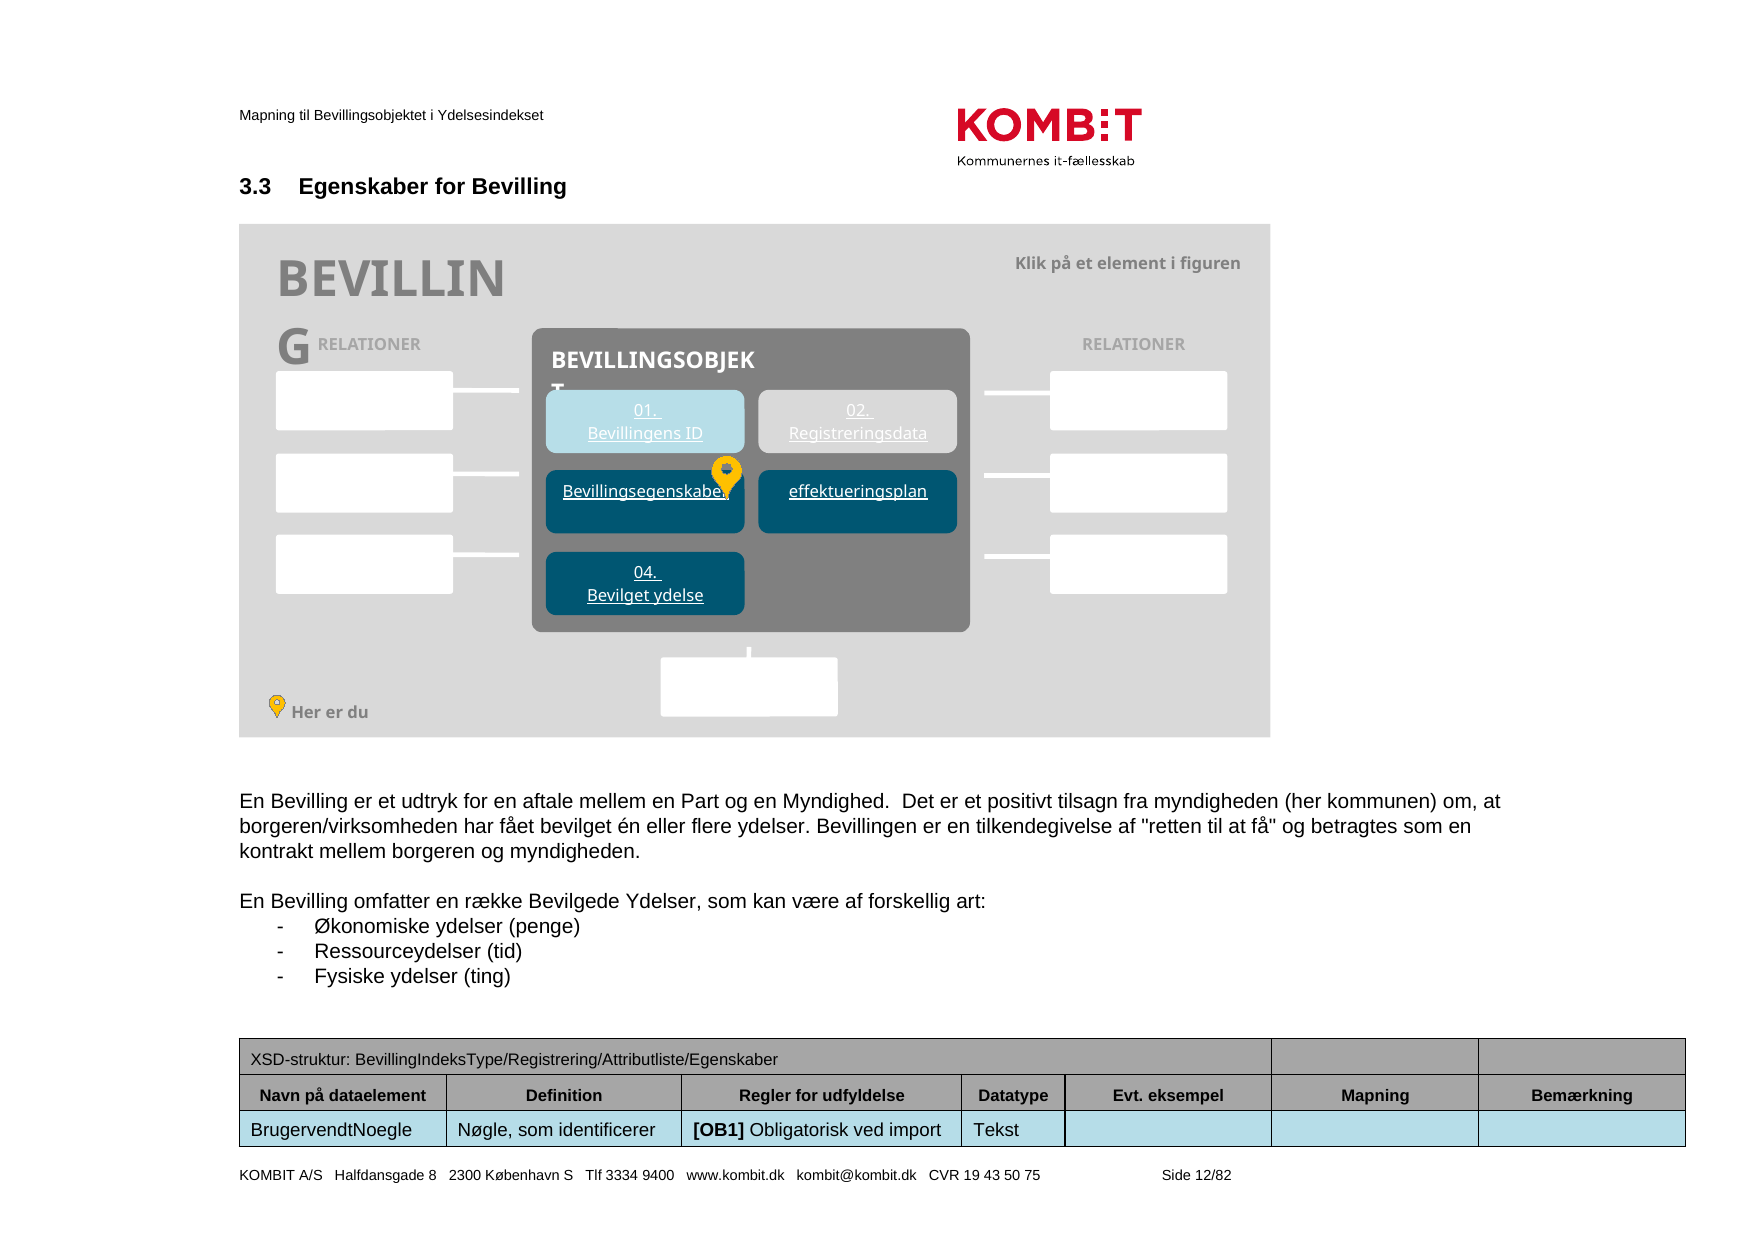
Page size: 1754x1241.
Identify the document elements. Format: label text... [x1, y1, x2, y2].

table_cell [1272, 1111, 1478, 1146]
table_cell Definition [447, 1075, 681, 1110]
table_cell Navn på dataelement [240, 1075, 446, 1110]
table_cell [1479, 1111, 1685, 1146]
list Fysiske ydelser (ting) [277, 963, 1506, 988]
table_cell Mapning [1272, 1075, 1478, 1110]
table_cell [962, 1111, 1064, 1146]
table_header XSD-struktur: BevillingIndeksType/Registrering/Attributliste/Egenskaber [240, 1039, 1271, 1074]
table_cell Evt. eksempel [1066, 1075, 1271, 1110]
table_cell Bemærkning [1479, 1075, 1685, 1110]
table_cell Regler for udfyldelse [682, 1075, 961, 1110]
table_cell [1066, 1111, 1271, 1146]
table_cell Datatype [962, 1075, 1064, 1110]
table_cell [682, 1111, 961, 1146]
list Økonomiske ydelser (penge) [277, 913, 1506, 938]
list Ressourceydelser (tid) [277, 938, 1506, 963]
subtitle Egenskaber for Bevilling [239, 173, 1506, 199]
text En Bevilling omfatter en række Bevilgede Ydelser, som kan være af forskellig art: [239, 888, 1506, 913]
table_header [1272, 1039, 1478, 1074]
table_header [1479, 1039, 1685, 1074]
text En Bevilling er et udtryk for en aftale mellem en Part og en Myndighed. Det er et positivt tilsagn fra myndigheden (her kommunen) om, at borgeren/virksomheden har fået bevilget én eller flere ydelser. Bevillingen er en tilkendegivelse af "retten til at få" og betragtes som en kontrakt mellem borgeren og myndigheden. [239, 788, 1506, 863]
table_cell BrugervendtNoegle [240, 1111, 446, 1146]
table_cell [447, 1111, 681, 1146]
